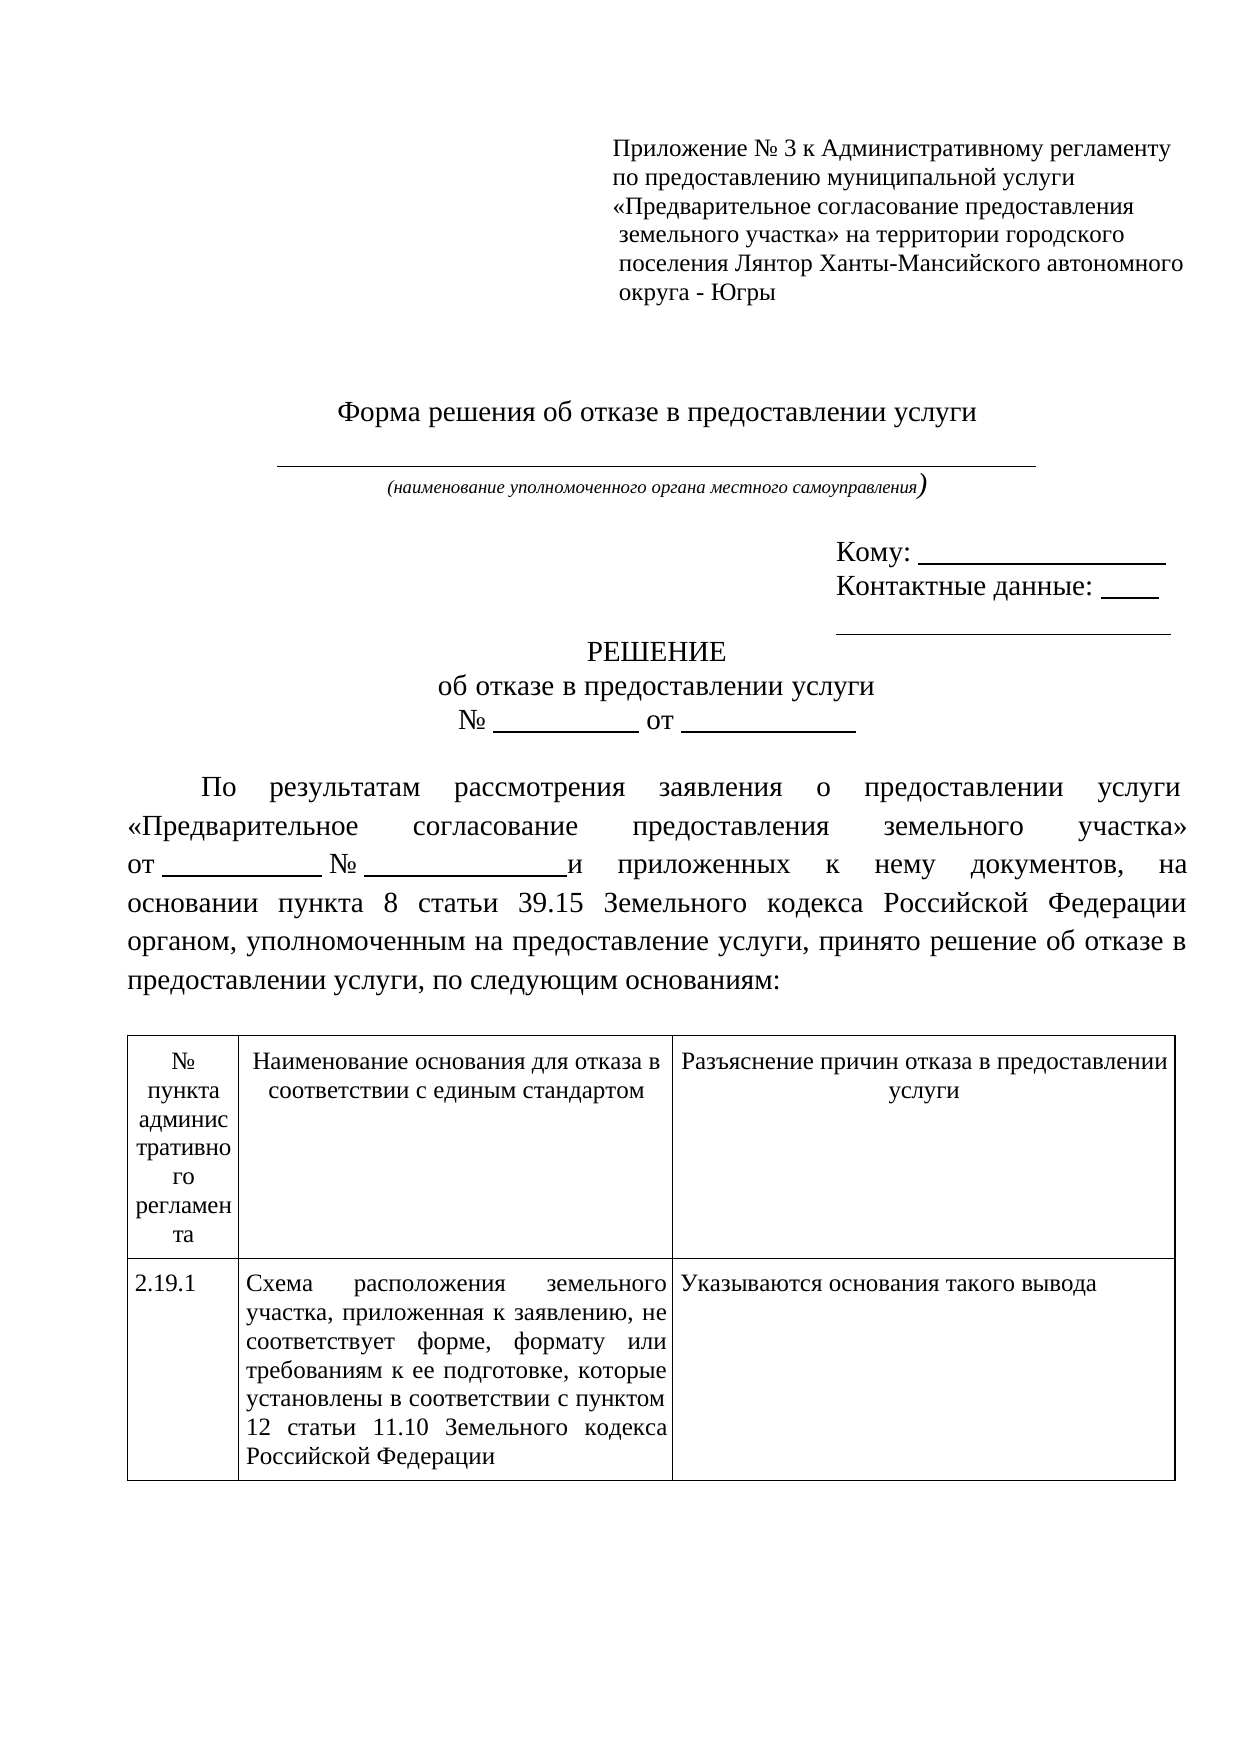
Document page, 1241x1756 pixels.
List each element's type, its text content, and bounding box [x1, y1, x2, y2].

subtitle Форма решения об отказе в предоставлении услуги [115, 394, 1198, 427]
table_header Разъяснение причин отказа в предоставлении услуги [673, 1036, 1174, 1257]
text (наименование уполномоченного органа местного самоуправления) [116, 464, 1198, 501]
table_header Наименование основания для отказа в соответствии с единым стандартом [239, 1036, 672, 1257]
text «Предварительное согласование предоставления [112, 191, 1198, 219]
text округа - Югры [112, 277, 1198, 306]
text Приложение № 3 к Административному регламенту [112, 133, 1198, 162]
text Контактные данные: [836, 568, 1198, 601]
text Кому: [836, 534, 1198, 568]
text РЕШЕНИЕ [115, 632, 1198, 668]
text «Предварительное согласование предоставления земельного участка» от № и приложенных к нему документов, на основании пункта 8 статьи 39.15 Земельного кодекса Российской Федерации органом, уполномоченным на предоставление услуги, принято решение об отказе в предоставлении услуги, по следующим основаниям: [127, 808, 1187, 996]
text По результатам рассмотрения заявления о предоставлении услуги [201, 769, 1198, 803]
table_cell Схема расположения земельного участка, приложенная к заявлению, не соответствует форме, формату или требованиям к ее подготовке, которые установлены в соответствии с пунктом 12 статьи 11.10 Земельного кодекса Российской Федерации [239, 1259, 672, 1480]
table_cell Указываются основания такого вывода [673, 1259, 1174, 1480]
text земельного участка» на территории городского [112, 219, 1198, 248]
table_cell 2.19.1 [128, 1259, 238, 1480]
text поселения Лянтор Ханты-Мансийского автономного [112, 248, 1198, 277]
text об отказе в предоставлении услуги [114, 669, 1198, 702]
table_header № пункта админис тративно го регламен та [128, 1036, 238, 1257]
text № от [115, 702, 1198, 736]
text по предоставлению муниципальной услуги [112, 162, 1198, 191]
